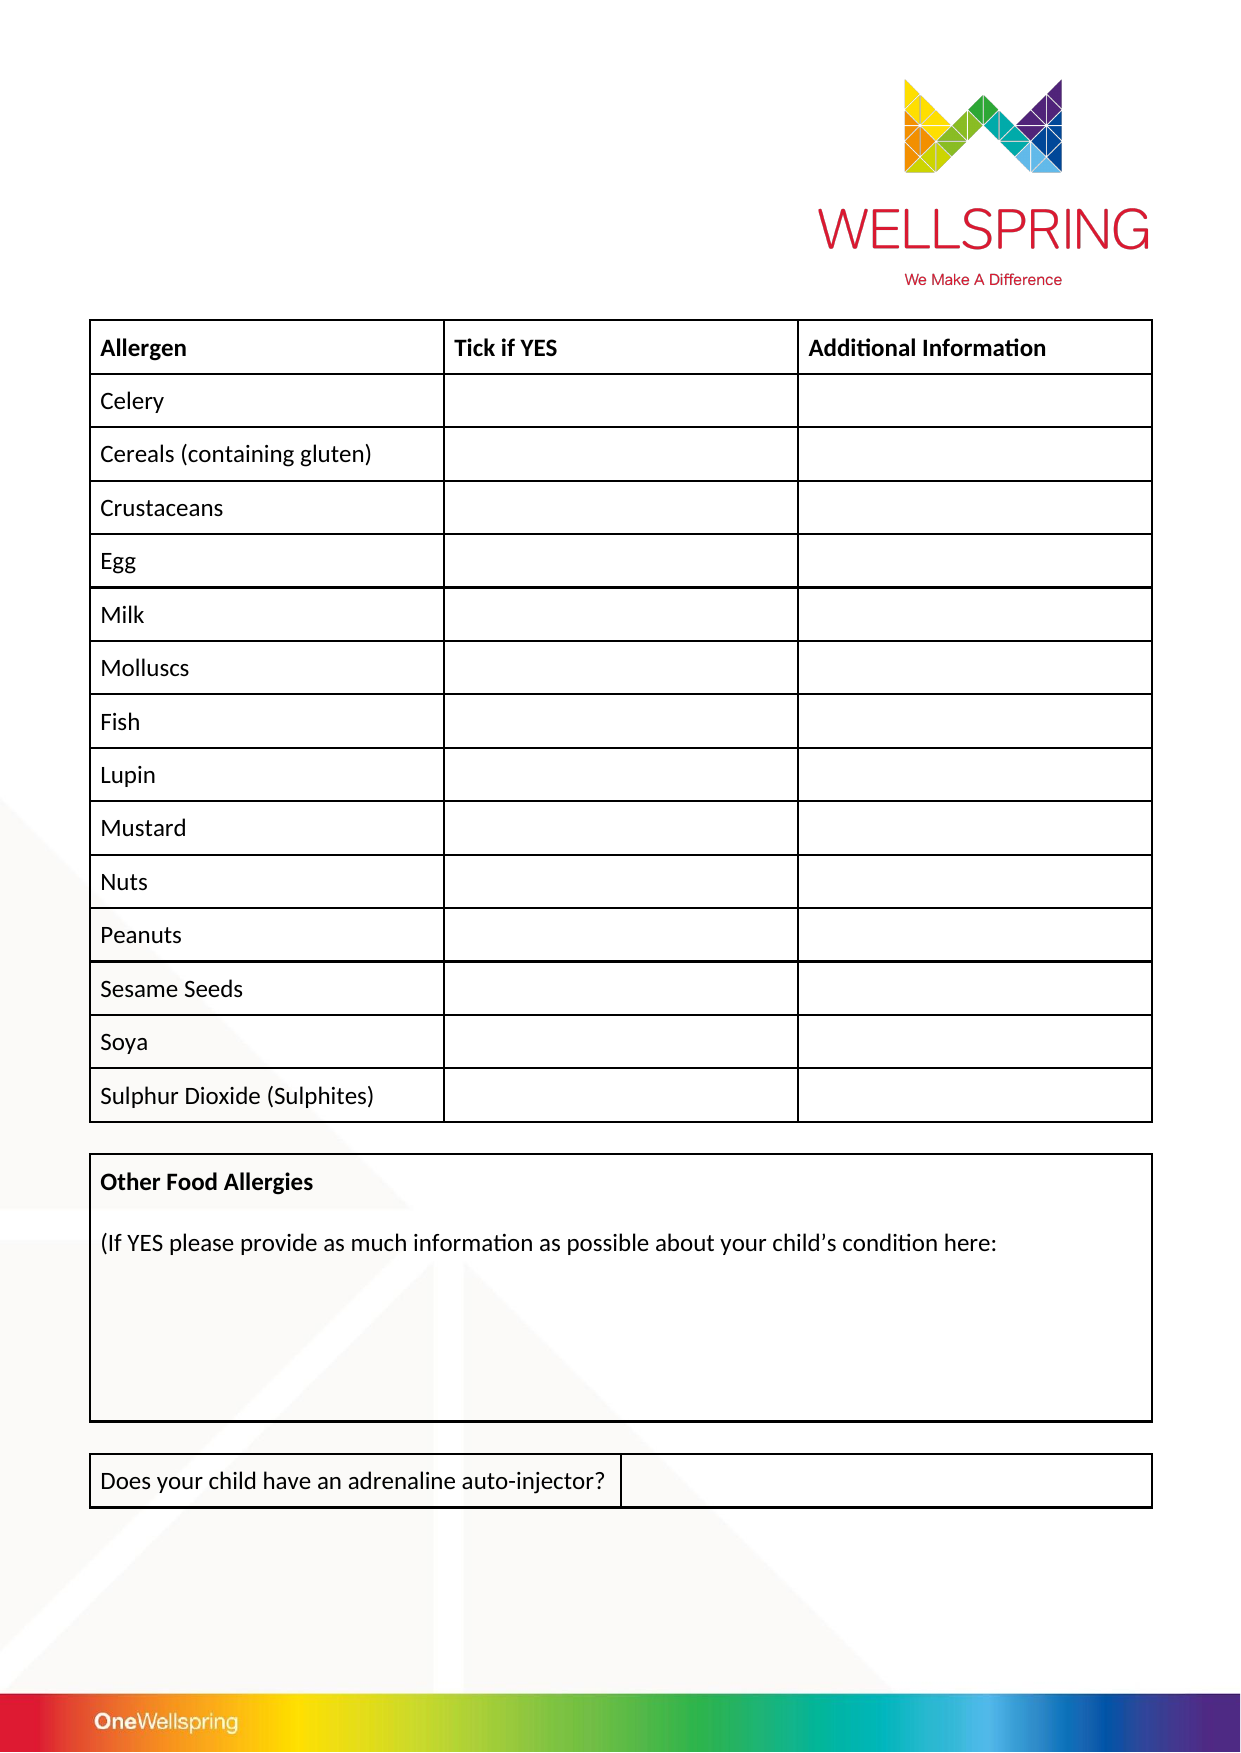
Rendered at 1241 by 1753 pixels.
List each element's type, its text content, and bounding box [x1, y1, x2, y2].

table_header [622, 1455, 1151, 1506]
table_cell [799, 856, 1151, 907]
table_cell [445, 482, 797, 533]
table_cell [799, 749, 1151, 800]
table_header Does your child have an adrenaline auto-injector? [91, 1455, 620, 1506]
table_header Additional Information [799, 321, 1151, 373]
table_cell [799, 589, 1151, 640]
table_cell [799, 802, 1151, 853]
table_cell [445, 535, 797, 586]
table_cell [445, 642, 797, 693]
table_header Other Food Allergies (If YES please provide as much information as possible about your child’s condition here: [91, 1155, 1151, 1420]
table_cell Sulphur Dioxide (Sulphites) [91, 1069, 443, 1121]
table_cell [445, 428, 797, 479]
table_cell [445, 695, 797, 747]
table_cell Peanuts [91, 909, 443, 960]
table_cell [445, 749, 797, 800]
table_cell Milk [91, 589, 443, 640]
table_cell [799, 375, 1151, 426]
table_cell [445, 1069, 797, 1121]
table_cell [799, 428, 1151, 479]
table_cell [799, 642, 1151, 693]
table_cell [445, 1016, 797, 1067]
table_cell [799, 1016, 1151, 1067]
table_cell [445, 909, 797, 960]
table_cell [445, 375, 797, 426]
table_header Allergen [91, 321, 443, 373]
table_cell [445, 589, 797, 640]
table_header Tick if YES [445, 321, 797, 373]
table_cell Sesame Seeds [91, 963, 443, 1014]
table_cell Nuts [91, 856, 443, 907]
table_cell [445, 802, 797, 853]
table_cell [799, 963, 1151, 1014]
picture [0, 0, 1241, 1752]
table_cell [799, 1069, 1151, 1121]
table_cell Egg [91, 535, 443, 586]
table_cell Molluscs [91, 642, 443, 693]
table_cell Cereals (containing gluten) [91, 428, 443, 479]
table_cell Mustard [91, 802, 443, 853]
table_cell [445, 963, 797, 1014]
table_cell [799, 695, 1151, 747]
table_cell Crustaceans [91, 482, 443, 533]
table_cell [799, 482, 1151, 533]
table_cell Lupin [91, 749, 443, 800]
table_cell [799, 535, 1151, 586]
table_cell Soya [91, 1016, 443, 1067]
table_cell Fish [91, 695, 443, 747]
table_cell Celery [91, 375, 443, 426]
table_cell [445, 856, 797, 907]
table_cell [799, 909, 1151, 960]
